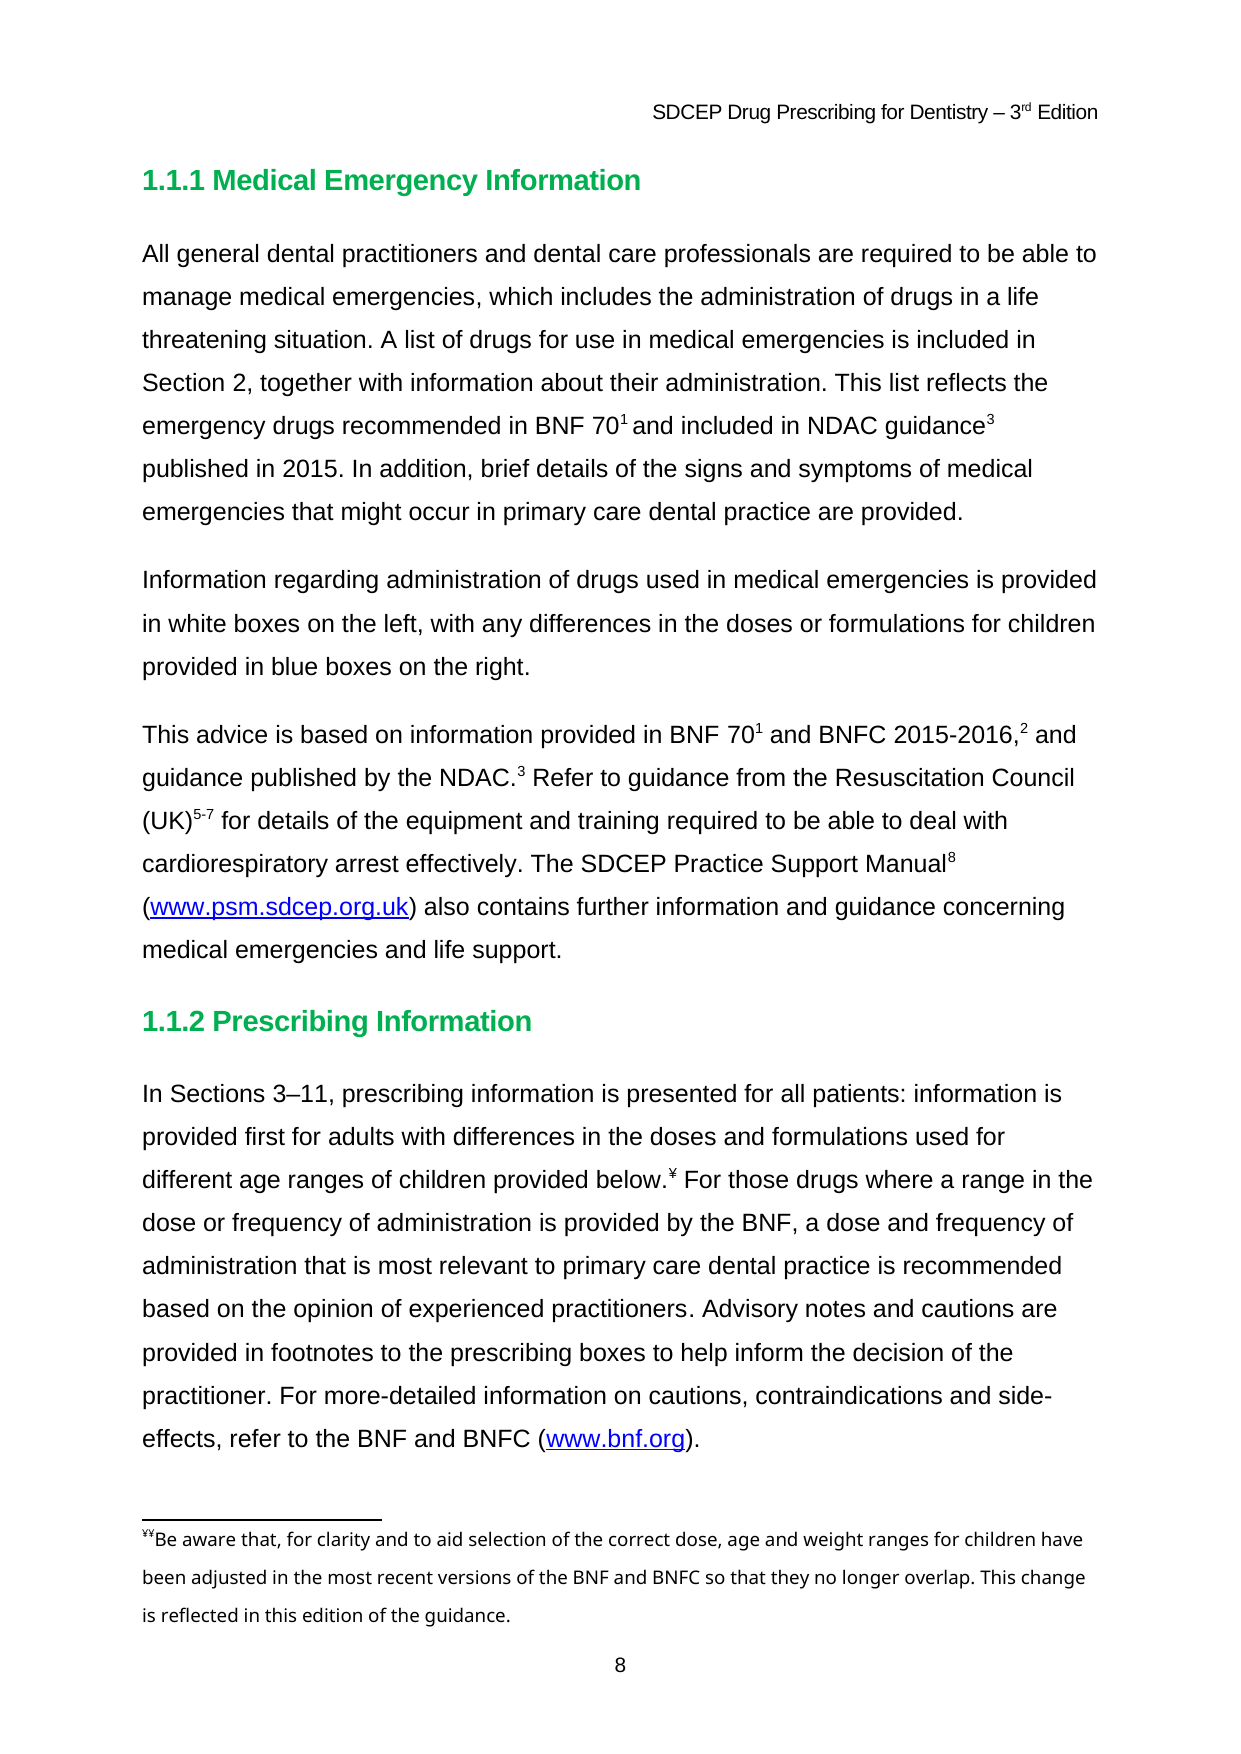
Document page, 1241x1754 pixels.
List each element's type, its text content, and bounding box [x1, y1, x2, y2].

text This advice is based on information provided in BNF 701 and BNFC 2015-2016,2 and guidance published by the NDAC.3 Refer to guidance from the Resuscitation Council (UK)5-7 for details of the equipment and training required to be able to deal with cardiorespiratory arrest effectively. The SDCEP Practice Support Manual8 (www.psm.sdcep.org.uk) also contains further information and guidance concerning medical emergencies and life support. [142, 720, 1098, 964]
text Information regarding administration of drugs used in medical emergencies is provided in white boxes on the left, with any differences in the doses or formulations for children provided in blue boxes on the right. [142, 565, 1098, 680]
text All general dental practitioners and dental care professionals are required to be able to manage medical emergencies, which includes the administration of drugs in a life threatening situation. A list of drugs for use in medical emergencies is included in Section 2, together with information about their administration. This list reflects the emergency drugs recommended in BNF 701 and included in NDAC guidance3 published in 2015. In addition, brief details of the signs and symptoms of medical emergencies that might occur in primary care dental practice are provided. [142, 238, 1098, 526]
subtitle 1.1.1 Medical Emergency Information [142, 163, 1098, 197]
text In Sections 3–11, prescribing information is presented for all patients: information is provided first for adults with differences in the doses and formulations used for different age ranges of children provided below.¥ For those drugs where a range in the dose or frequency of administration is provided by the BNF, a dose and frequency of administration that is most relevant to primary care dental practice is recommended based on the opinion of experienced practitioners. Advisory notes and cautions are provided in footnotes to the prescribing boxes to help inform the decision of the practitioner. For more-detailed information on cautions, contraindications and side-effects, refer to the BNF and BNFC (www.bnf.org). [142, 1079, 1098, 1453]
subtitle 1.1.2 Prescribing Information [142, 1003, 1098, 1037]
